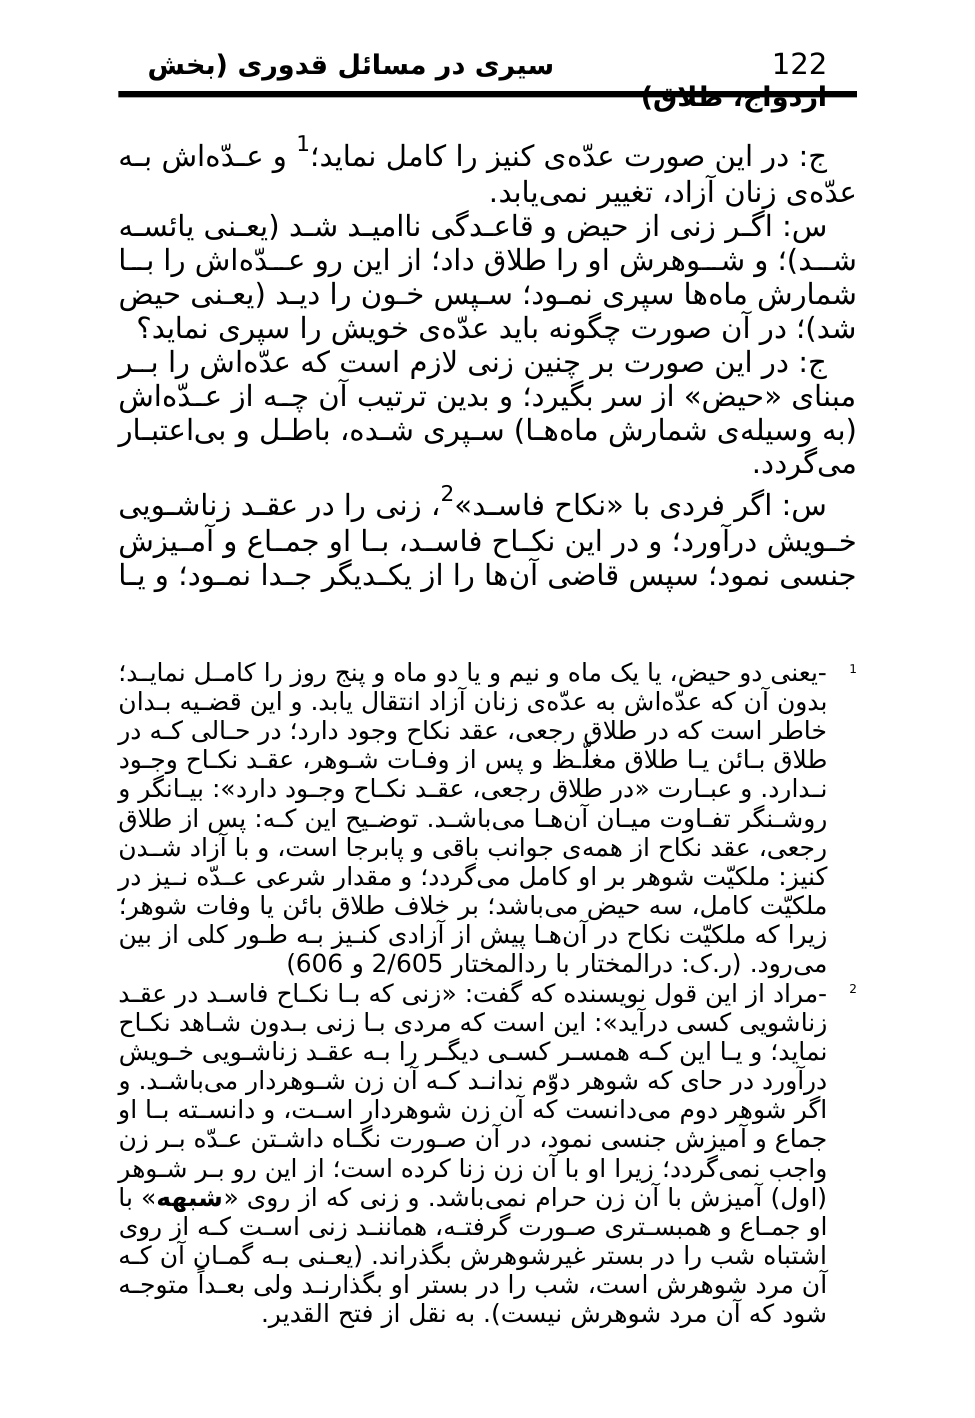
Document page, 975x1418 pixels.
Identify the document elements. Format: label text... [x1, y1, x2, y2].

text س: اگر فردی با «نکاح فاسد»، زنی را در عقد زناشویی خویش درآورد؛ و در این نکاح فاسد، با او جماع و آمیزش جنسی نمود؛ سپس قاضی آن‌ها را از یکدیگر جدا نمود؛ و یا شوهر وفات نمود؛ در این صورت زن چگونه باید عدّه‌ی خویش را سپری نماید؟ [118, 481, 857, 592]
text س: اگر زنی از حیض و قاعدگی ناامید شد (یعنی یائسه شد)؛ و شوهرش او را طلاق داد؛ از این رو عدّه‌اش را با شمارش ماه‌ها سپری نمود؛ سپس خون را دید (یعنی حیض شد)؛ در آن صورت چگونه باید عدّه‌ی خویش را سپری نماید؟ [118, 209, 857, 345]
text ج: در این صورت بر چنین زنی لازم است که عدّه‌اش را بر مبنای «حیض» از سر بگیرد؛ و بدین ترتیب آن چه از عدّه‌اش (به وسیله‌ی شمارش ماه‌ها) سپری شده، باطل و بی‌اعتبار می‌گردد. [118, 345, 857, 481]
text ج: در این صورت عدّه‌ی کنیز را کامل نماید؛ و عدّه‌اش به عدّه‌ی زنان آزاد، تغییر نمی‌یابد. [118, 132, 857, 209]
